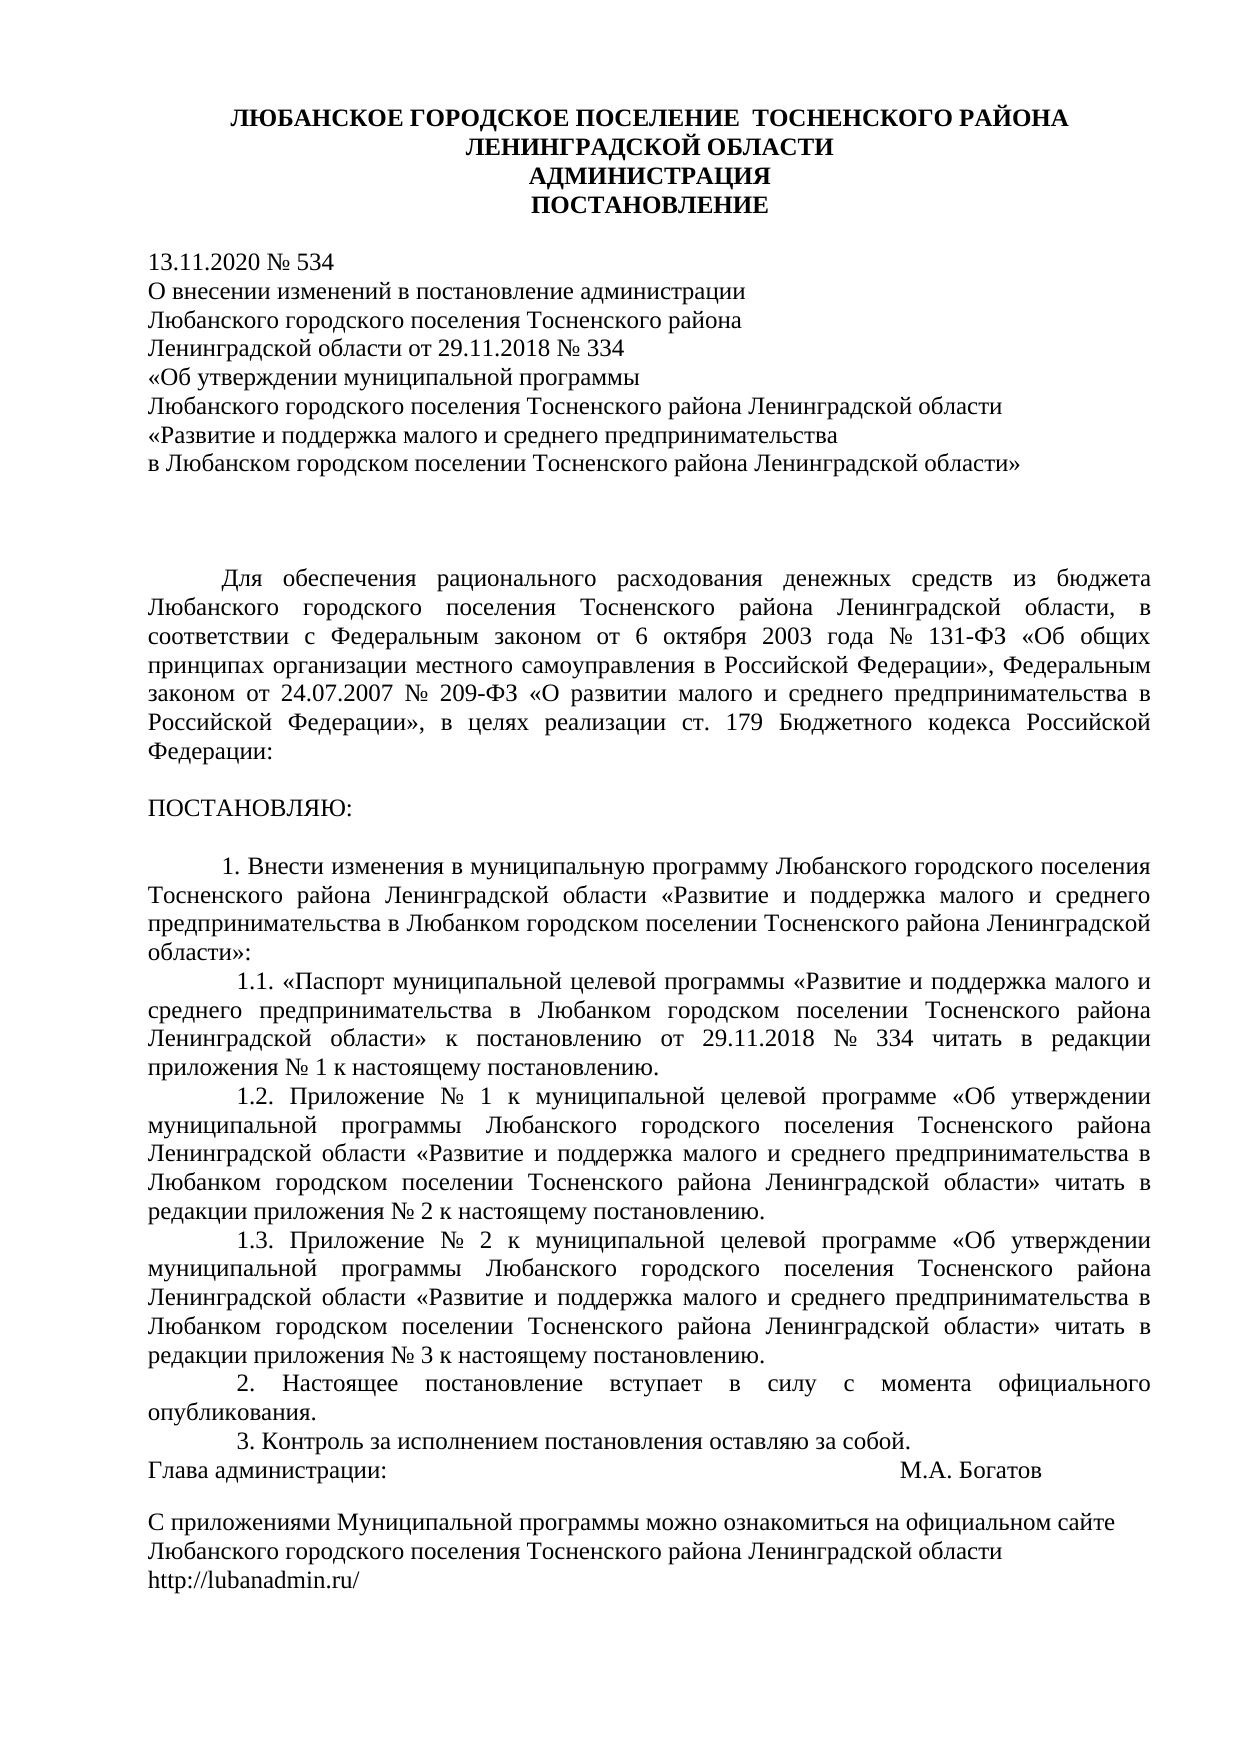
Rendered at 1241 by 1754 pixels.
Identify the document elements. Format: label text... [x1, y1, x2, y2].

text Ленинградской области от 29.11.2018 № 334 [148, 333, 1152, 362]
text 3. Контроль за исполнением постановления оставляю за собой. [148, 1426, 1152, 1455]
text 13.11.2020 № 534 [148, 247, 1152, 276]
text ПОСТАНОВЛЕНИЕ [148, 190, 1152, 218]
text Любанского городского поселения Тосненского района [148, 305, 1152, 333]
text 1.1. «Паспорт муниципальной целевой программы «Развитие и поддержка малого и среднего предпринимательства в Любанком городском поселении Тосненского района Ленинградской области» к постановлению от 29.11.2018 № 334 читать в редакции приложения № 1 к настоящему постановлению. [148, 966, 1152, 1081]
text С приложениями Муниципальной программы можно ознакомиться на официальном сайте Любанского городского поселения Тосненского района Ленинградской области [148, 1507, 1152, 1565]
text в Любанском городском поселении Тосненского района Ленинградской области» [148, 448, 1152, 477]
text Любанского городского поселения Тосненского района Ленинградской области [148, 391, 1152, 420]
text http://lubanadmin.ru/ [148, 1565, 1152, 1594]
text 1.3. Приложение № 2 к муниципальной целевой программе «Об утверждении муниципальной программы Любанского городского поселения Тосненского района Ленинградской области «Развитие и поддержка малого и среднего предпринимательства в Любанком городском поселении Тосненского района Ленинградской области» читать в редакции приложения № 3 к настоящему постановлению. [148, 1225, 1152, 1368]
text ЛЮБАНСКОЕ ГОРОДСКОЕ ПОСЕЛЕНИЕ ТОСНЕНСКОГО РАЙОНА [148, 103, 1152, 132]
text Для обеспечения рационального расходования денежных средств из бюджета Любанского городского поселения Тосненского района Ленинградской области, в соответствии с Федеральным законом от 6 октября 2003 года № 131-ФЗ «Об общих принципах организации местного самоуправления в Российской Федерации», Федеральным законом от 24.07.2007 № 209-ФЗ «О развитии малого и среднего предпринимательства в Российской Федерации», в целях реализации ст. 179 Бюджетного кодекса Российской Федерации: [148, 563, 1152, 765]
text О внесении изменений в постановление администрации [148, 276, 1152, 305]
text 1. Внести изменения в муниципальную программу Любанского городского поселения Тосненского района Ленинградской области «Развитие и поддержка малого и среднего предпринимательства в Любанком городском поселении Тосненского района Ленинградской области»: [148, 851, 1152, 966]
text 1.2. Приложение № 1 к муниципальной целевой программе «Об утверждении муниципальной программы Любанского городского поселения Тосненского района Ленинградской области «Развитие и поддержка малого и среднего предпринимательства в Любанком городском поселении Тосненского района Ленинградской области» читать в редакции приложения № 2 к настоящему постановлению. [148, 1081, 1152, 1225]
text ЛЕНИНГРАДСКОЙ ОБЛАСТИ [148, 132, 1152, 161]
text Глава администрации: М.А. Богатов [148, 1455, 1152, 1483]
text 2. Настоящее постановление вступает в силу с момента официального опубликования. [148, 1368, 1152, 1426]
text «Об утверждении муниципальной программы [148, 362, 1152, 391]
text «Развитие и поддержка малого и среднего предпринимательства [148, 420, 1152, 448]
text ПОСТАНОВЛЯЮ: [148, 793, 1152, 822]
text АДМИНИСТРАЦИЯ [148, 161, 1152, 190]
